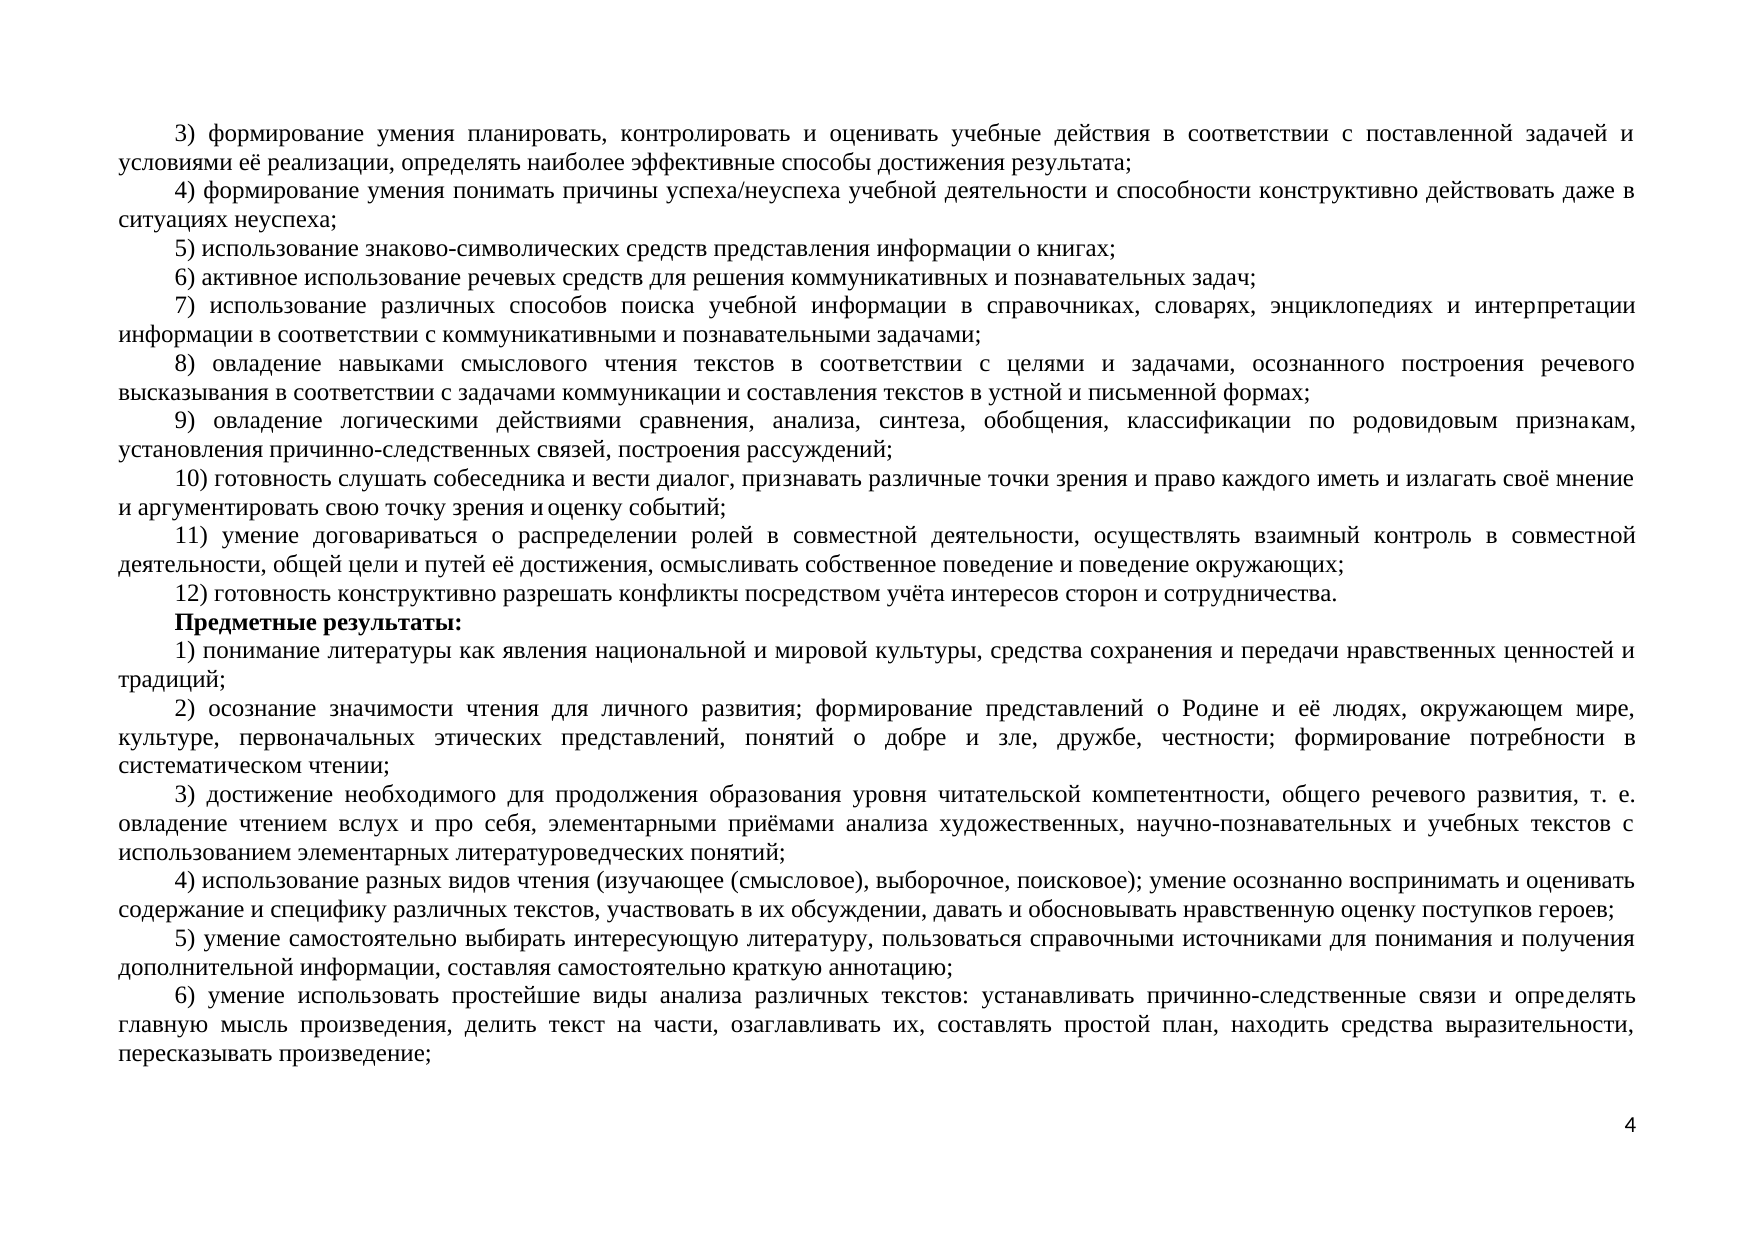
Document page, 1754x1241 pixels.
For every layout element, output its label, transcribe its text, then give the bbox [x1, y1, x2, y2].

text 5) умение самостоятельно выбирать интересующую литературу, пользоваться справочными источниками для понимания и получения дополнительной информации, составляя самостоятельно краткую аннотацию; [118, 923, 1636, 981]
text 4) использование разных видов чтения (изучающее (смысловое), выборочное, поисковое); умение осознанно воспринимать и оценивать содержание и специфику различных текстов, участвовать в их обсуждении, давать и обосновывать нравственную оценку поступков героев; [118, 866, 1636, 923]
text 2) осознание значимости чтения для личного развития; формирование представлений о Родине и её людях, окружающем мире, культуре, первоначальных этических представлений, понятий о добре и зле, дружбе, честности; формирование потребности в систематическом чтении; [118, 693, 1636, 779]
text 7) использование различных способов поиска учебной информации в справочниках, словарях, энциклопедиях и интерпретации информации в соответствии с коммуникативными и познавательными задачами; [118, 291, 1636, 348]
text 3) формирование умения планировать, контролировать и оценивать учебные действия в соответствии с поставленной задачей и условиями её реализации, определять наиболее эффективные способы достижения результата; [118, 118, 1636, 176]
text 3) достижение необходимого для продолжения образования уровня читательской компетентности, общего речевого развития, т. е. овладение чтением вслух и про себя, элементарными приёмами анализа художественных, научно-познавательных и учебных текстов с использованием элементарных литературоведческих понятий; [118, 779, 1636, 866]
text 4) формирование умения понимать причины успеха/неуспеха учебной деятельности и способности конструктивно действовать даже в ситуациях неуспеха; [118, 176, 1636, 233]
text 10) готовность слушать собеседника и вести диалог, признавать различные точки зрения и право каждого иметь и излагать своё мнение и аргументировать свою точку зрения и оценку событий; [118, 463, 1636, 521]
text 12) готовность конструктивно разрешать конфликты посредством учёта интересов сторон и сотрудничества. [118, 578, 1636, 607]
text 5) использование знаково-символических средств представления информации о книгах; [118, 233, 1636, 262]
text 6) активное использование речевых средств для решения коммуникативных и познавательных задач; [118, 262, 1636, 291]
text 6) умение использовать простейшие виды анализа различных текстов: устанавливать причинно-следственные связи и определять главную мысль произведения, делить текст на части, озаглавливать их, составлять простой план, находить средства выразительности, пересказывать произведение; [118, 981, 1636, 1067]
text Предметные результаты: [118, 607, 1636, 636]
text 1) понимание литературы как явления национальной и мировой культуры, средства сохранения и передачи нравственных ценностей и традиций; [118, 636, 1636, 693]
text 8) овладение навыками смыслового чтения текстов в соответствии с целями и задачами, осознанного построения речевого высказывания в соответствии с задачами коммуникации и составления текстов в устной и письменной формах; [118, 348, 1636, 406]
text 9) овладение логическими действиями сравнения, анализа, синтеза, обобщения, классификации по родовидовым признакам, установления причинно-следственных связей, построения рассуждений; [118, 406, 1636, 463]
text 11) умение договариваться о распределении ролей в совместной деятельности, осуществлять взаимный контроль в совместной деятельности, общей цели и путей её достижения, осмысливать собственное поведение и поведение окружающих; [118, 521, 1636, 578]
